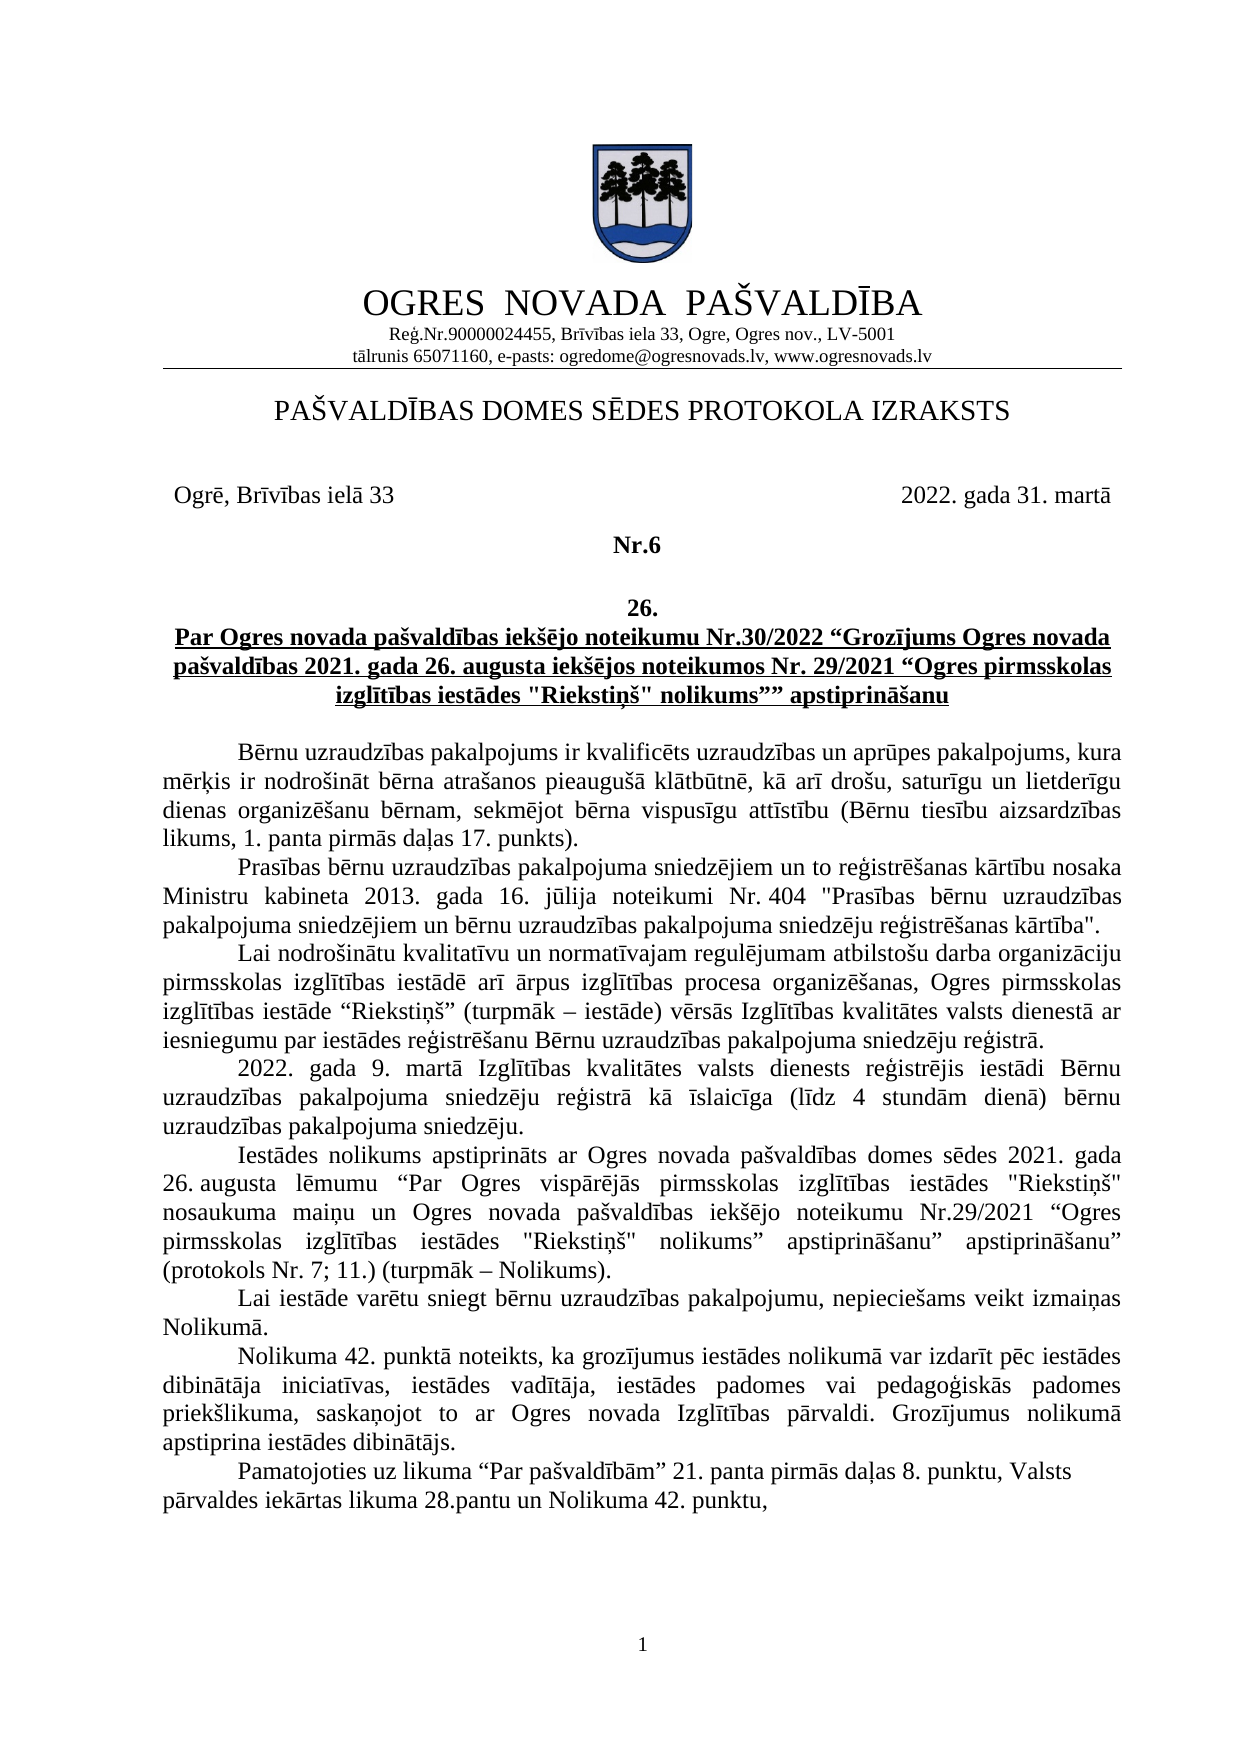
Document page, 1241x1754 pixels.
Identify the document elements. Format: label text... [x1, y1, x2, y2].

text 26. [162, 593, 1122, 622]
picture [592, 144, 693, 263]
text Prasības bērnu uzraudzības pakalpojuma sniedzējiem un to reģistrēšanas kārtību nosaka Ministru kabineta 2013. gada 16. jūlija noteikumi Nr. 404 "Prasības bērnu uzraudzības pakalpojuma sniedzējiem un bērnu uzraudzības pakalpojuma sniedzēju reģistrēšanas kārtība". [162, 852, 1122, 938]
text OGRES NOVADA PAŠVALDĪBA [162, 280, 1122, 323]
text Pamatojoties uz likuma “Par pašvaldībām” 21. panta pirmās daļas 8. punktu, Valsts pārvaldes iekārtas likuma 28.pantu un Nolikuma 42. punktu, [162, 1456, 1122, 1513]
text Nolikuma 42. punktā noteikts, ka grozījumus iestādes nolikumā var izdarīt pēc iestādes dibinātāja iniciatīvas, iestādes vadītāja, iestādes padomes vai pedagoģiskās padomes priekšlikuma, saskaņojot to ar Ogres novada Izglītības pārvaldi. Grozījumus nolikumā apstiprina iestādes dibinātājs. [162, 1341, 1122, 1456]
text Bērnu uzraudzības pakalpojums ir kvalificēts uzraudzības un aprūpes pakalpojums, kura mērķis ir nodrošināt bērna atrašanos pieaugušā klātbūtnē, kā arī drošu, saturīgu un lietderīgu dienas organizēšanu bērnam, sekmējot bērna vispusīgu attīstību (Bērnu tiesību aizsardzības likums, 1. panta pirmās daļas 17. punkts). [162, 737, 1122, 852]
text PAŠVALDĪBAS DOMES SĒDES PROTOKOLA IZRAKSTS [162, 393, 1122, 427]
table_header 2022. gada 31. martā [795, 451, 1122, 565]
text 2022. gada 9. martā Izglītības kvalitātes valsts dienests reģistrējis iestādi Bērnu uzraudzības pakalpojuma sniedzēju reģistrā kā īslaicīga (līdz 4 stundām dienā) bērnu uzraudzības pakalpojuma sniedzēju. [162, 1053, 1122, 1140]
text Reģ.Nr.90000024455, Brīvības iela 33, Ogre, Ogres nov., LV-5001 [162, 323, 1122, 345]
table_header Nr.6 [479, 451, 795, 565]
text tālrunis 65071160, e-pasts: ogredome@ogresnovads.lv, www.ogresnovads.lv [162, 345, 1122, 369]
table_header Ogrē, Brīvības ielā 33 [163, 451, 479, 565]
subtitle Par Ogres novada pašvaldības iekšējo noteikumu Nr.30/2022 “Grozījums Ogres novada pašvaldības 2021. gada 26. augusta iekšējos noteikumos Nr. 29/2021 “Ogres pirmsskolas izglītības iestādes "Riekstiņš" nolikums”” apstiprināšanu [162, 622, 1122, 708]
text Iestādes nolikums apstiprināts ar Ogres novada pašvaldības domes sēdes 2021. gada 26. augusta lēmumu “Par Ogres vispārējās pirmsskolas izglītības iestādes "Riekstiņš" nosaukuma maiņu un Ogres novada pašvaldības iekšējo noteikumu Nr.29/2021 “Ogres pirmsskolas izglītības iestādes "Riekstiņš" nolikums” apstiprināšanu” apstiprināšanu” (protokols Nr. 7; 11.) (turpmāk – Nolikums). [162, 1140, 1122, 1283]
text Lai iestāde varētu sniegt bērnu uzraudzības pakalpojumu, nepieciešams veikt izmaiņas Nolikumā. [162, 1283, 1122, 1341]
text Lai nodrošinātu kvalitatīvu un normatīvajam regulējumam atbilstošu darba organizāciju pirmsskolas izglītības iestādē arī ārpus izglītības procesa organizēšanas, Ogres pirmsskolas izglītības iestāde “Riekstiņš” (turpmāk – iestāde) vērsās Izglītības kvalitātes valsts dienestā ar iesniegumu par iestādes reģistrēšanu Bērnu uzraudzības pakalpojuma sniedzēju reģistrā. [162, 938, 1122, 1053]
